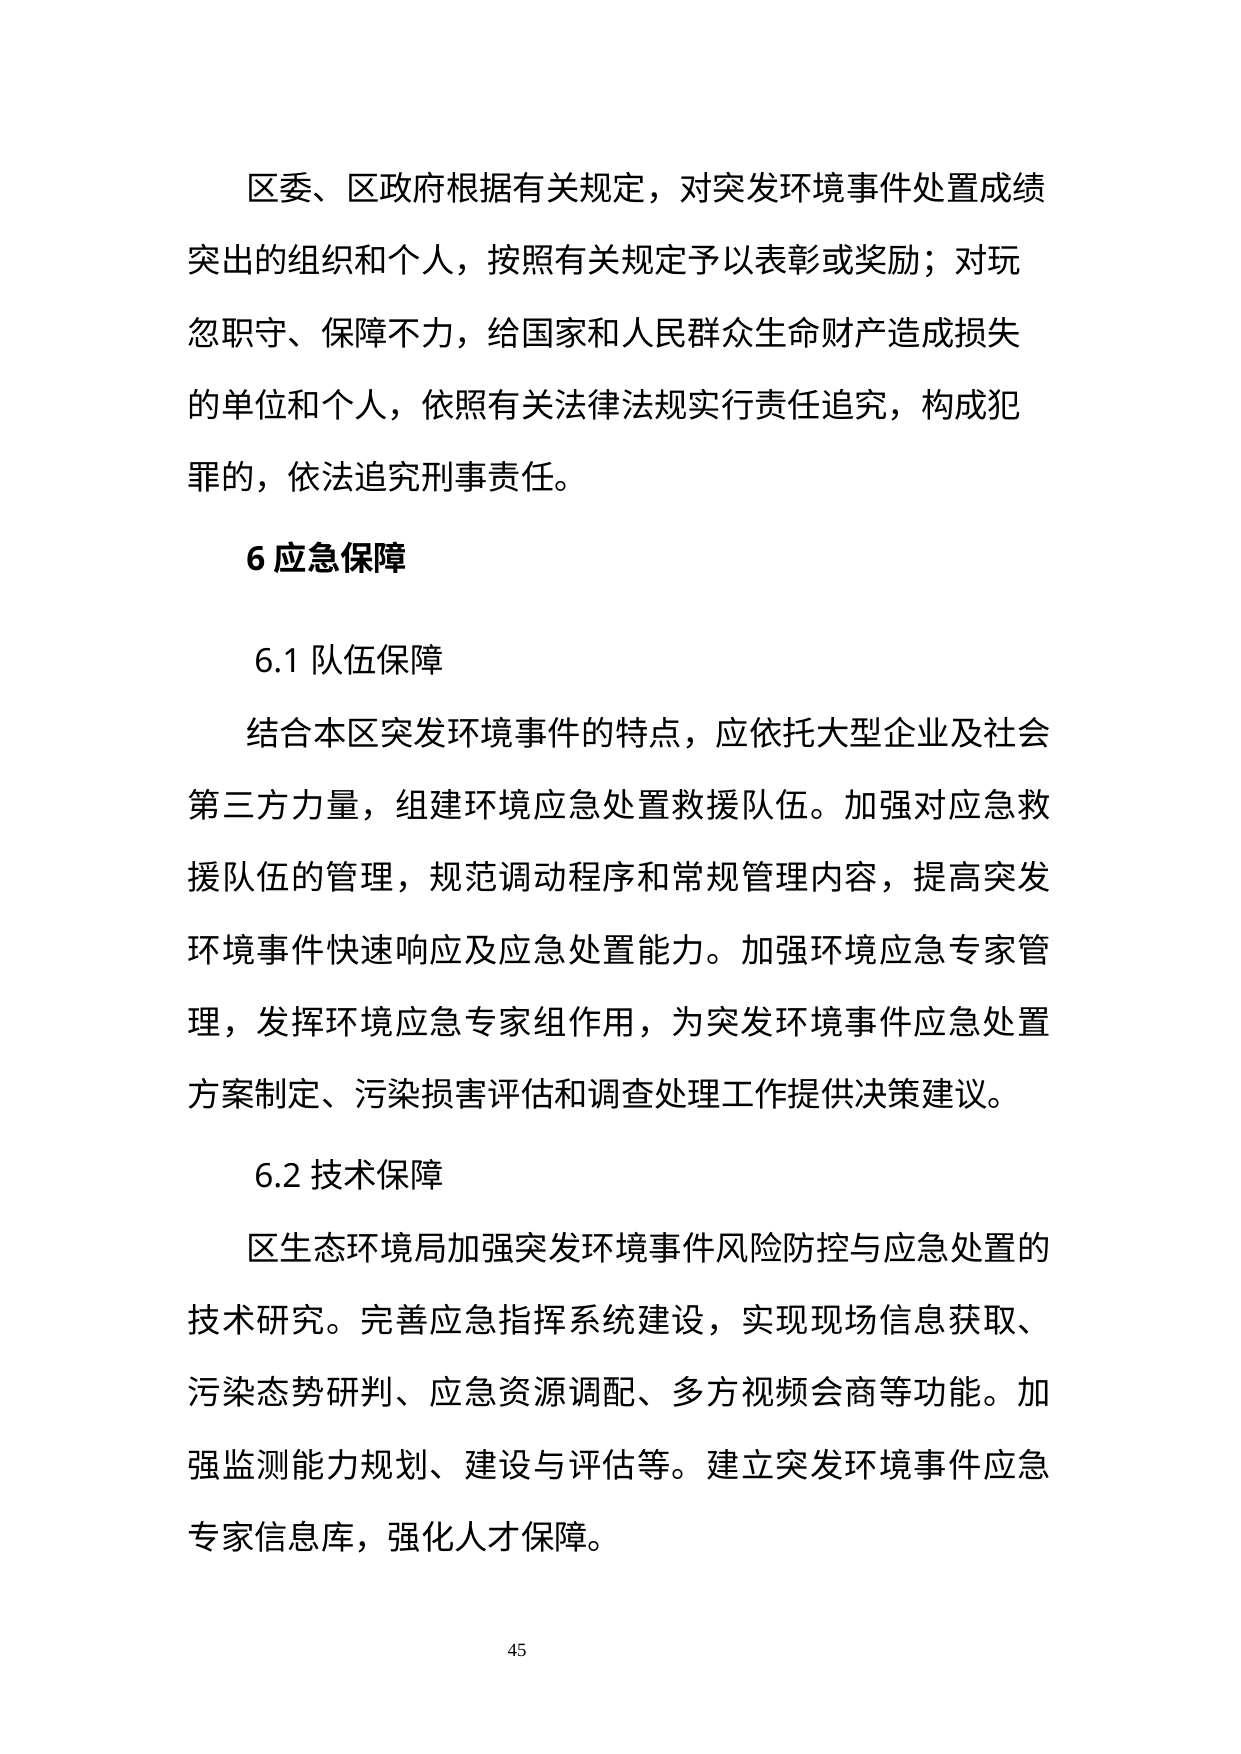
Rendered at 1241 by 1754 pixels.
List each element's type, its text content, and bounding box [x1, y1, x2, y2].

text 区委、区政府根据有关规定，对突发环境事件处置成绩突出的组织和个人，按照有关规定予以表彰或奖励；对玩忽职守、保障不力，给国家和人民群众生命财产造成损失的单位和个人，依照有关法律法规实行责任追究，构成犯罪的，依法追究刑事责任。 [187, 162, 1053, 499]
text 6.2 技术保障 [187, 1140, 1053, 1205]
text 结合本区突发环境事件的特点，应依托大型企业及社会第三方力量，组建环境应急处置救援队伍。加强对应急救援队伍的管理，规范调动程序和常规管理内容，提高突发环境事件快速响应及应急处置能力。加强环境应急专家管理，发挥环境应急专家组作用，为突发环境事件应急处置方案制定、污染损害评估和调查处理工作提供决策建议。 [187, 706, 1053, 1116]
text 6.1 队伍保障 [187, 625, 1053, 690]
subtitle 6 应急保障 [187, 523, 1053, 588]
text 区生态环境局加强突发环境事件风险防控与应急处置的技术研究。完善应急指挥系统建设，实现现场信息获取、污染态势研判、应急资源调配、多方视频会商等功能。加强监测能力规划、建设与评估等。建立突发环境事件应急专家信息库，强化人才保障。 [187, 1222, 1053, 1559]
